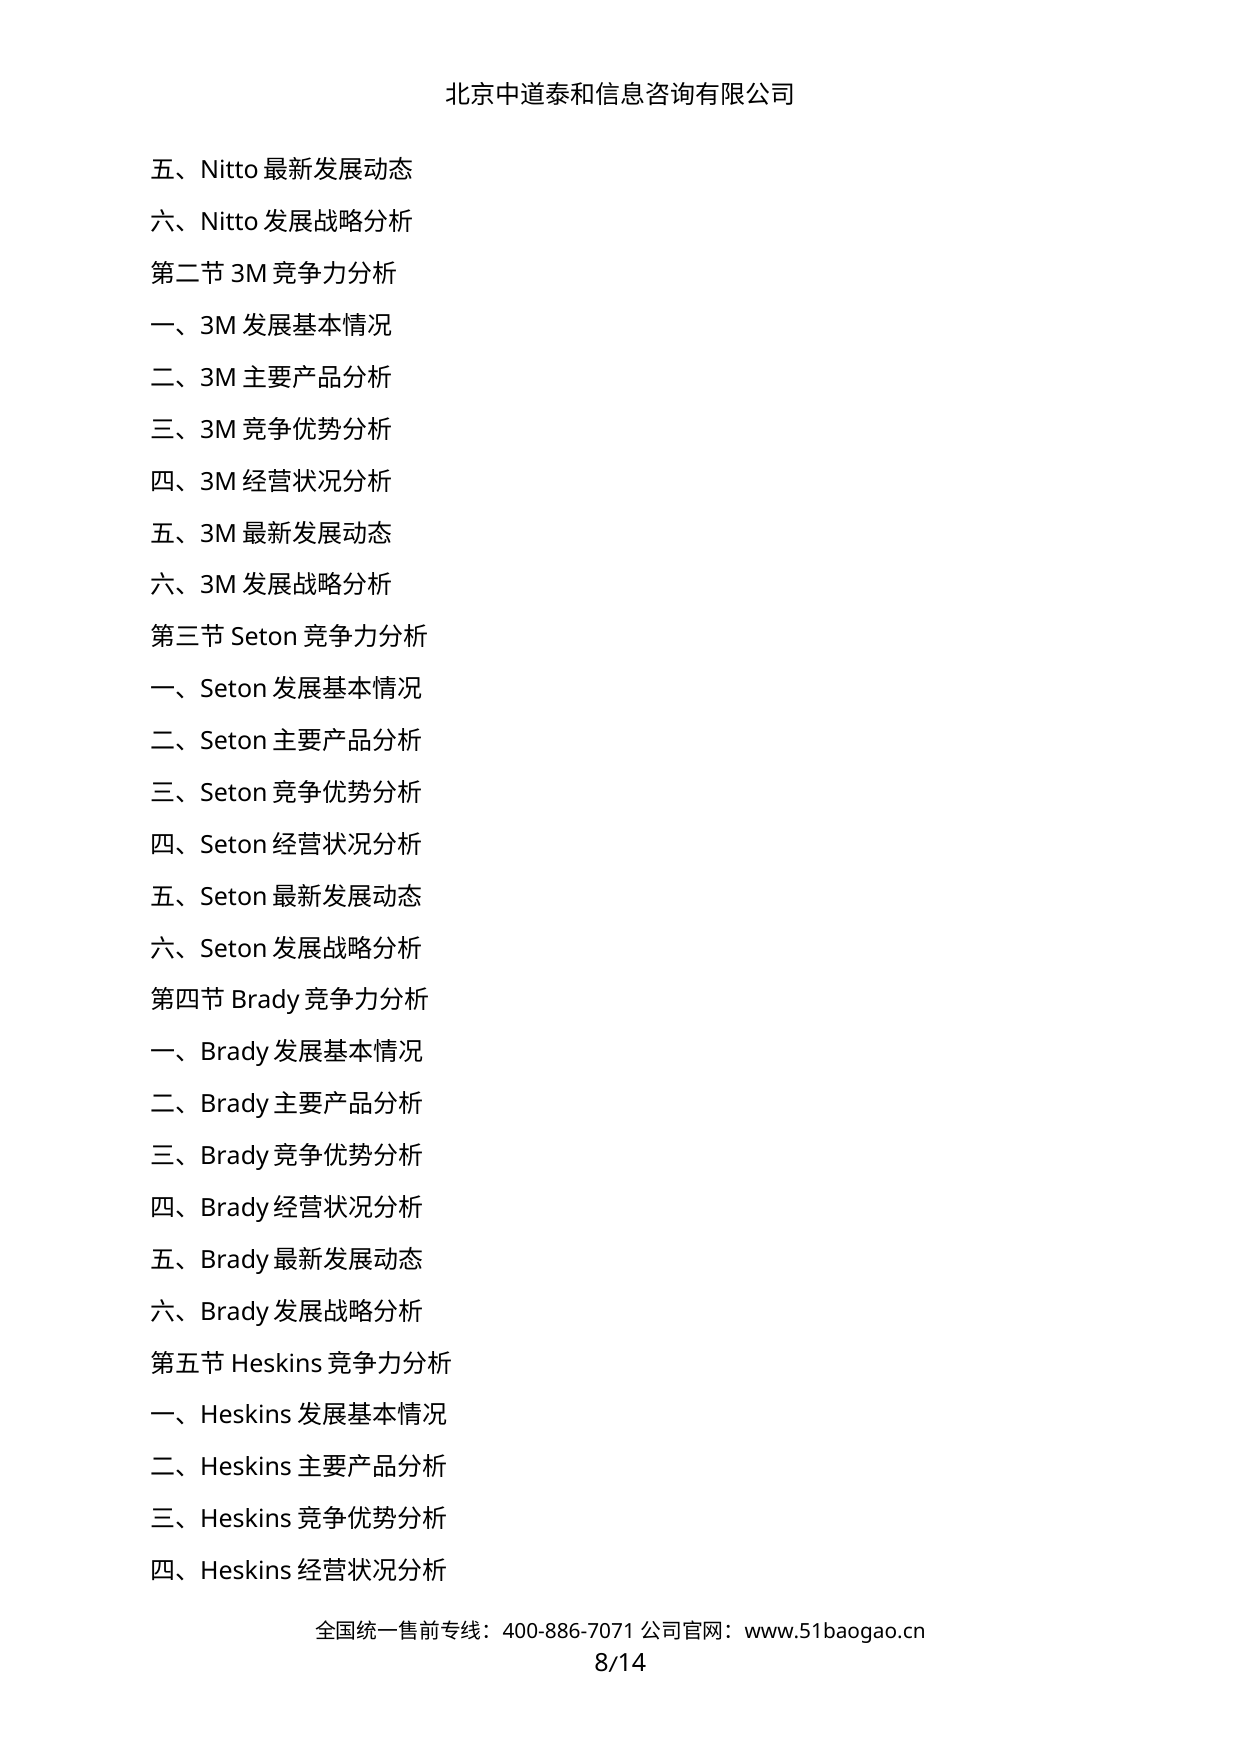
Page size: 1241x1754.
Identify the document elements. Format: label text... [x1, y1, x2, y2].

text 三、Brady竞争优势分析 [150, 1136, 1090, 1172]
text 四、Brady经营状况分析 [150, 1187, 1090, 1224]
text 六、Brady发展战略分析 [150, 1291, 1090, 1327]
text 四、3M经营状况分析 [150, 461, 1090, 497]
text 六、Seton发展战略分析 [150, 928, 1090, 964]
text 五、Nitto最新发展动态 [150, 150, 1090, 186]
text 二、Heskins主要产品分析 [150, 1447, 1090, 1483]
text 三、3M竞争优势分析 [150, 409, 1090, 446]
text 二、Seton主要产品分析 [150, 721, 1090, 757]
text 第三节 Seton竞争力分析 [150, 617, 1090, 653]
text 二、3M主要产品分析 [150, 357, 1090, 394]
text 一、Heskins发展基本情况 [150, 1395, 1090, 1431]
text 一、Brady发展基本情况 [150, 1032, 1090, 1068]
text 三、Heskins竞争优势分析 [150, 1499, 1090, 1535]
text 五、Seton最新发展动态 [150, 876, 1090, 912]
text 二、Brady主要产品分析 [150, 1084, 1090, 1120]
text 第四节 Brady竞争力分析 [150, 980, 1090, 1016]
text 四、Heskins经营状况分析 [150, 1551, 1090, 1587]
text 第五节 Heskins竞争力分析 [150, 1343, 1090, 1379]
text 四、Seton经营状况分析 [150, 824, 1090, 861]
text 六、3M发展战略分析 [150, 565, 1090, 601]
text 六、Nitto发展战略分析 [150, 202, 1090, 238]
text 五、3M最新发展动态 [150, 513, 1090, 549]
text 一、3M发展基本情况 [150, 306, 1090, 342]
text 五、Brady最新发展动态 [150, 1239, 1090, 1276]
text 一、Seton发展基本情况 [150, 669, 1090, 705]
text 第二节 3M竞争力分析 [150, 254, 1090, 290]
text 三、Seton竞争优势分析 [150, 772, 1090, 809]
